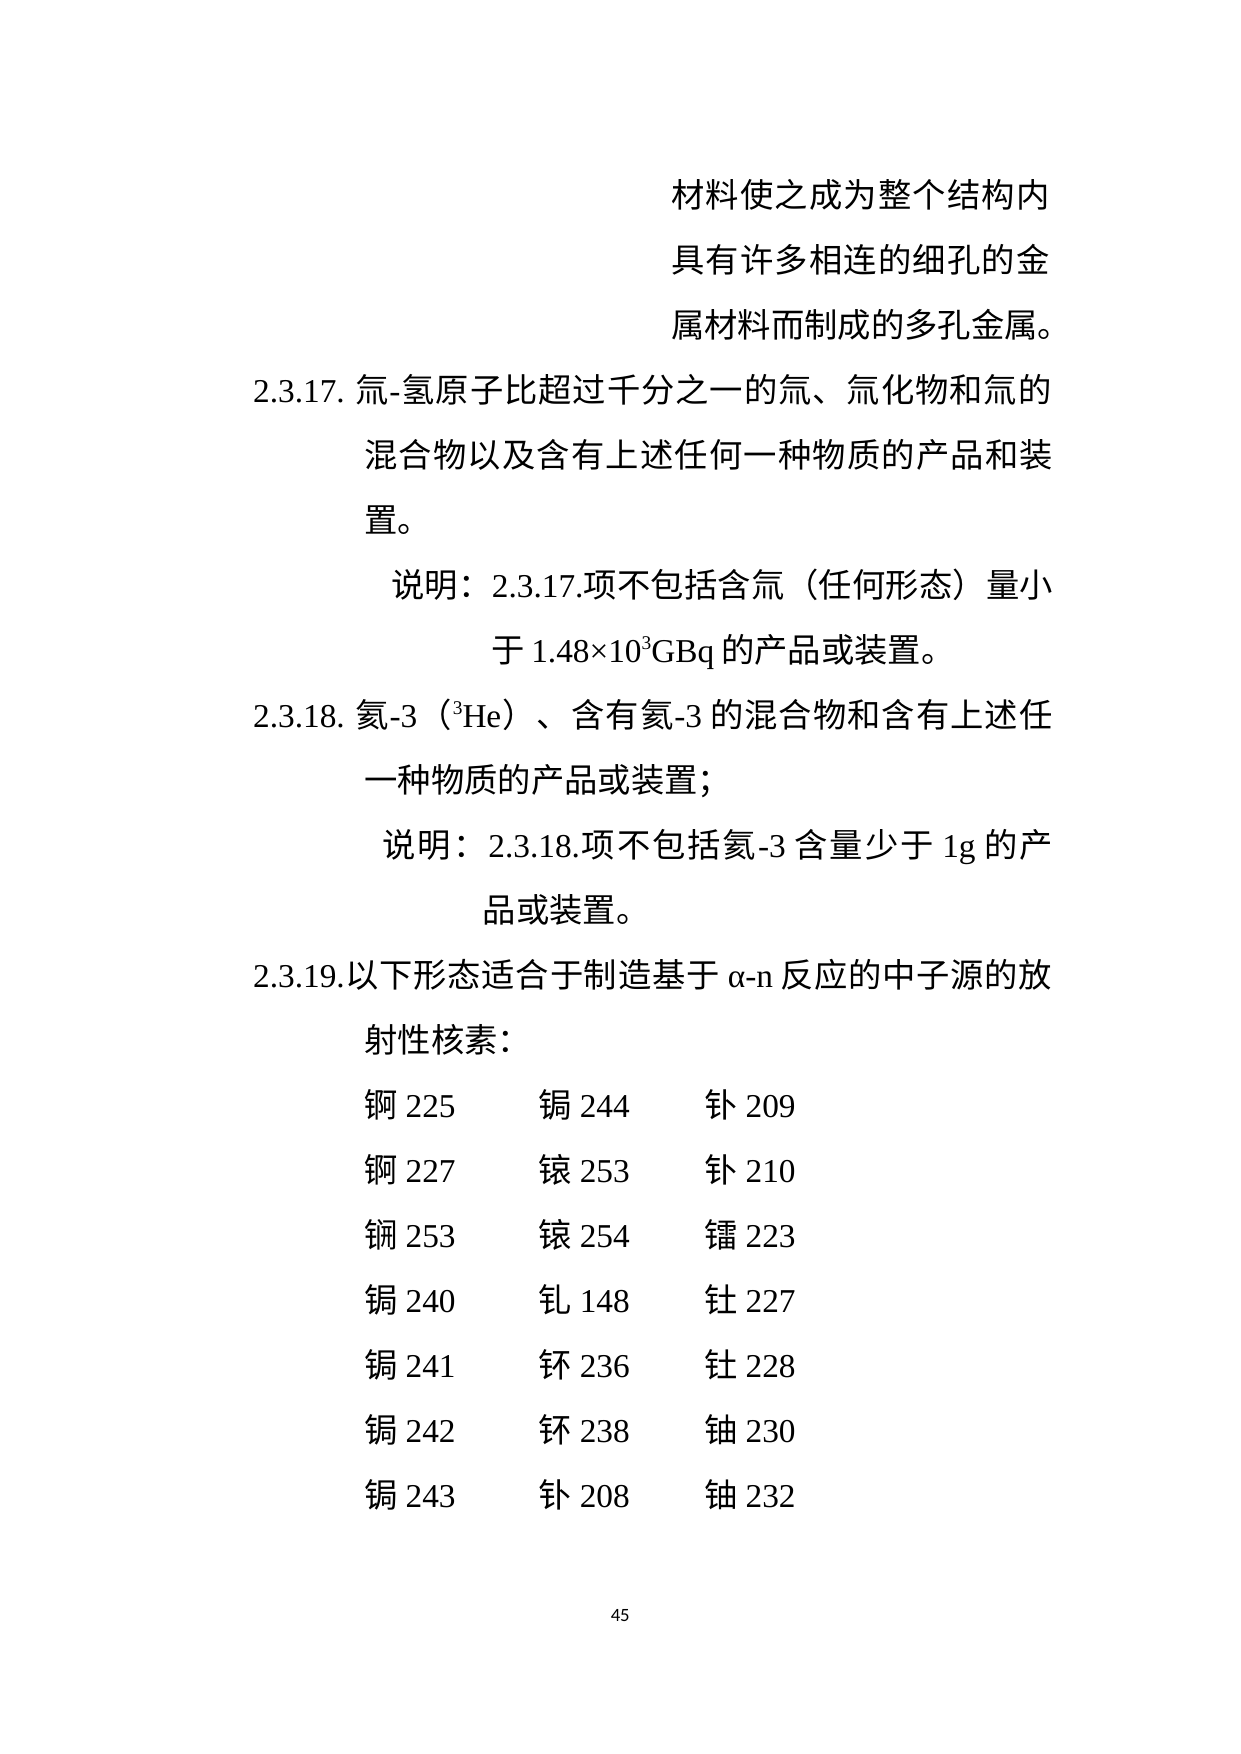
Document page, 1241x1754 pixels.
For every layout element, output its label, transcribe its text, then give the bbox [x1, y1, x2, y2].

text 说明：.项不包括氦-3含量少于1g的产品或装置。 [382, 810, 1053, 940]
text .以下形态适合于制造基于α-n反应的中子源的放射性核素： [253, 940, 1053, 1070]
text 锎 253 锿 254 镭 223 [187, 1200, 1053, 1265]
text 锕 225 锔 244 钋 209 [187, 1070, 1053, 1135]
text 锕 227 锿 253 钋 210 [187, 1135, 1053, 1200]
text . 氚-氢原子比超过千分之一的氚、氚化物和氚的混合物以及含有上述任何一种物质的产品和装置。 [253, 355, 1053, 550]
text 锔 240 钆 148 钍 227 [187, 1265, 1053, 1330]
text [504, 160, 1049, 355]
text . 氦-3（3He）、含有氦-3的混合物和含有上述任一种物质的产品或装置； [253, 680, 1053, 810]
text 锔 241 钚 236 钍 228 [187, 1330, 1053, 1395]
text 锔 242 钚 238 铀 230 [187, 1395, 1053, 1460]
text 说明：.项不包括含氚（任何形态）量小于1.48×103GBq的产品或装置。 [391, 550, 1053, 680]
text 锔 243 钋 208 铀 232 [187, 1460, 1053, 1525]
